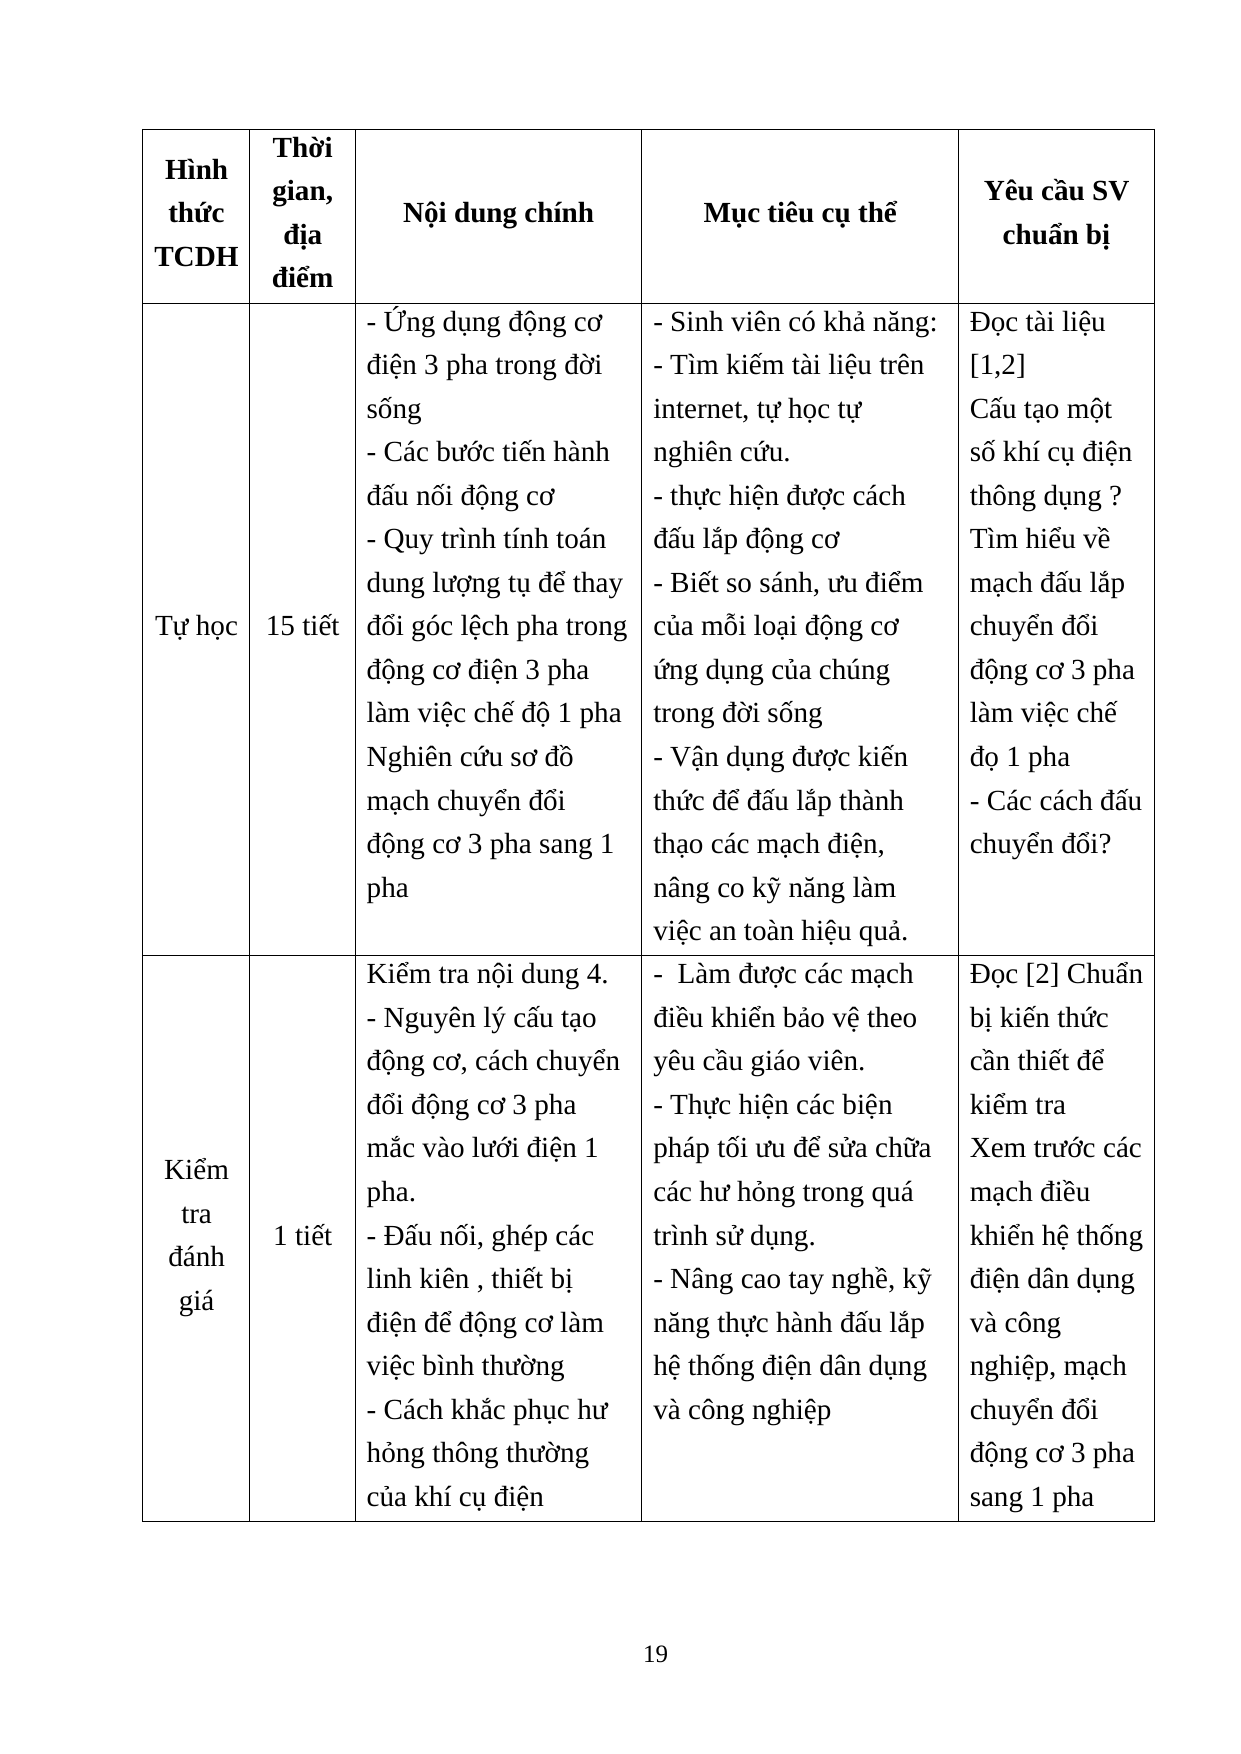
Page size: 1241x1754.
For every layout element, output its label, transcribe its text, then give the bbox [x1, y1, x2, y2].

table_header Hình thức TCDH [143, 130, 249, 303]
table_header Yêu cầu SV chuẩn bị [959, 130, 1154, 303]
table_cell - Ứng dụng động cơ điện 3 pha trong đời sống - Các bước tiến hành đấu nối động cơ - Quy trình tính toán dung lượng tụ để thay đổi góc lệch pha trong động cơ điện 3 pha làm việc chế độ 1 pha Nghiên cứu sơ đồ mạch chuyển đổi động cơ 3 pha sang 1 pha [356, 304, 641, 955]
table_cell 15 tiết [250, 304, 355, 955]
table_cell Kiểm tra đánh giá [143, 956, 249, 1521]
table_cell 1 tiết [250, 956, 355, 1521]
table_cell Đọc [2] Chuẩn bị kiến thức cần thiết để kiểm tra Xem trước các mạch điều khiển hệ thống điện dân dụng và công nghiệp, mạch chuyển đổi động cơ 3 pha sang 1 pha [959, 956, 1154, 1521]
table_cell - Làm được các mạch điều khiển bảo vệ theo yêu cầu giáo viên. - Thực hiện các biện pháp tối ưu để sửa chữa các hư hỏng trong quá trình sử dụng. - Nâng cao tay nghề, kỹ năng thực hành đấu lắp hệ thống điện dân dụng và công nghiệp [642, 956, 958, 1521]
table_cell Kiểm tra nội dung 4. - Nguyên lý cấu tạo động cơ, cách chuyển đổi động cơ 3 pha mắc vào lưới điện 1 pha. - Đấu nối, ghép các linh kiên , thiết bị điện để động cơ làm việc bình thường - Cách khắc phục hư hỏng thông thường của khí cụ điện [356, 956, 641, 1521]
table_header Thời gian, địa điểm [250, 130, 355, 303]
table_header Nội dung chính [356, 130, 641, 303]
table_header Mục tiêu cụ thể [642, 130, 958, 303]
table_cell Tự học [143, 304, 249, 955]
table_cell Đọc tài liệu [1,2] Cấu tạo một số khí cụ điện thông dụng ? Tìm hiểu về mạch đấu lắp chuyển đổi động cơ 3 pha làm việc chế đọ 1 pha - Các cách đấu chuyển đổi? [959, 304, 1154, 955]
table_cell - Sinh viên có khả năng: - Tìm kiếm tài liệu trên internet, tự học tự nghiên cứu. - thực hiện được cách đấu lắp động cơ - Biết so sánh, ưu điểm của mỗi loại động cơ ứng dụng của chúng trong đời sống - Vận dụng được kiến thức để đấu lắp thành thạo các mạch điện, nâng co kỹ năng làm việc an toàn hiệu quả. [642, 304, 958, 955]
